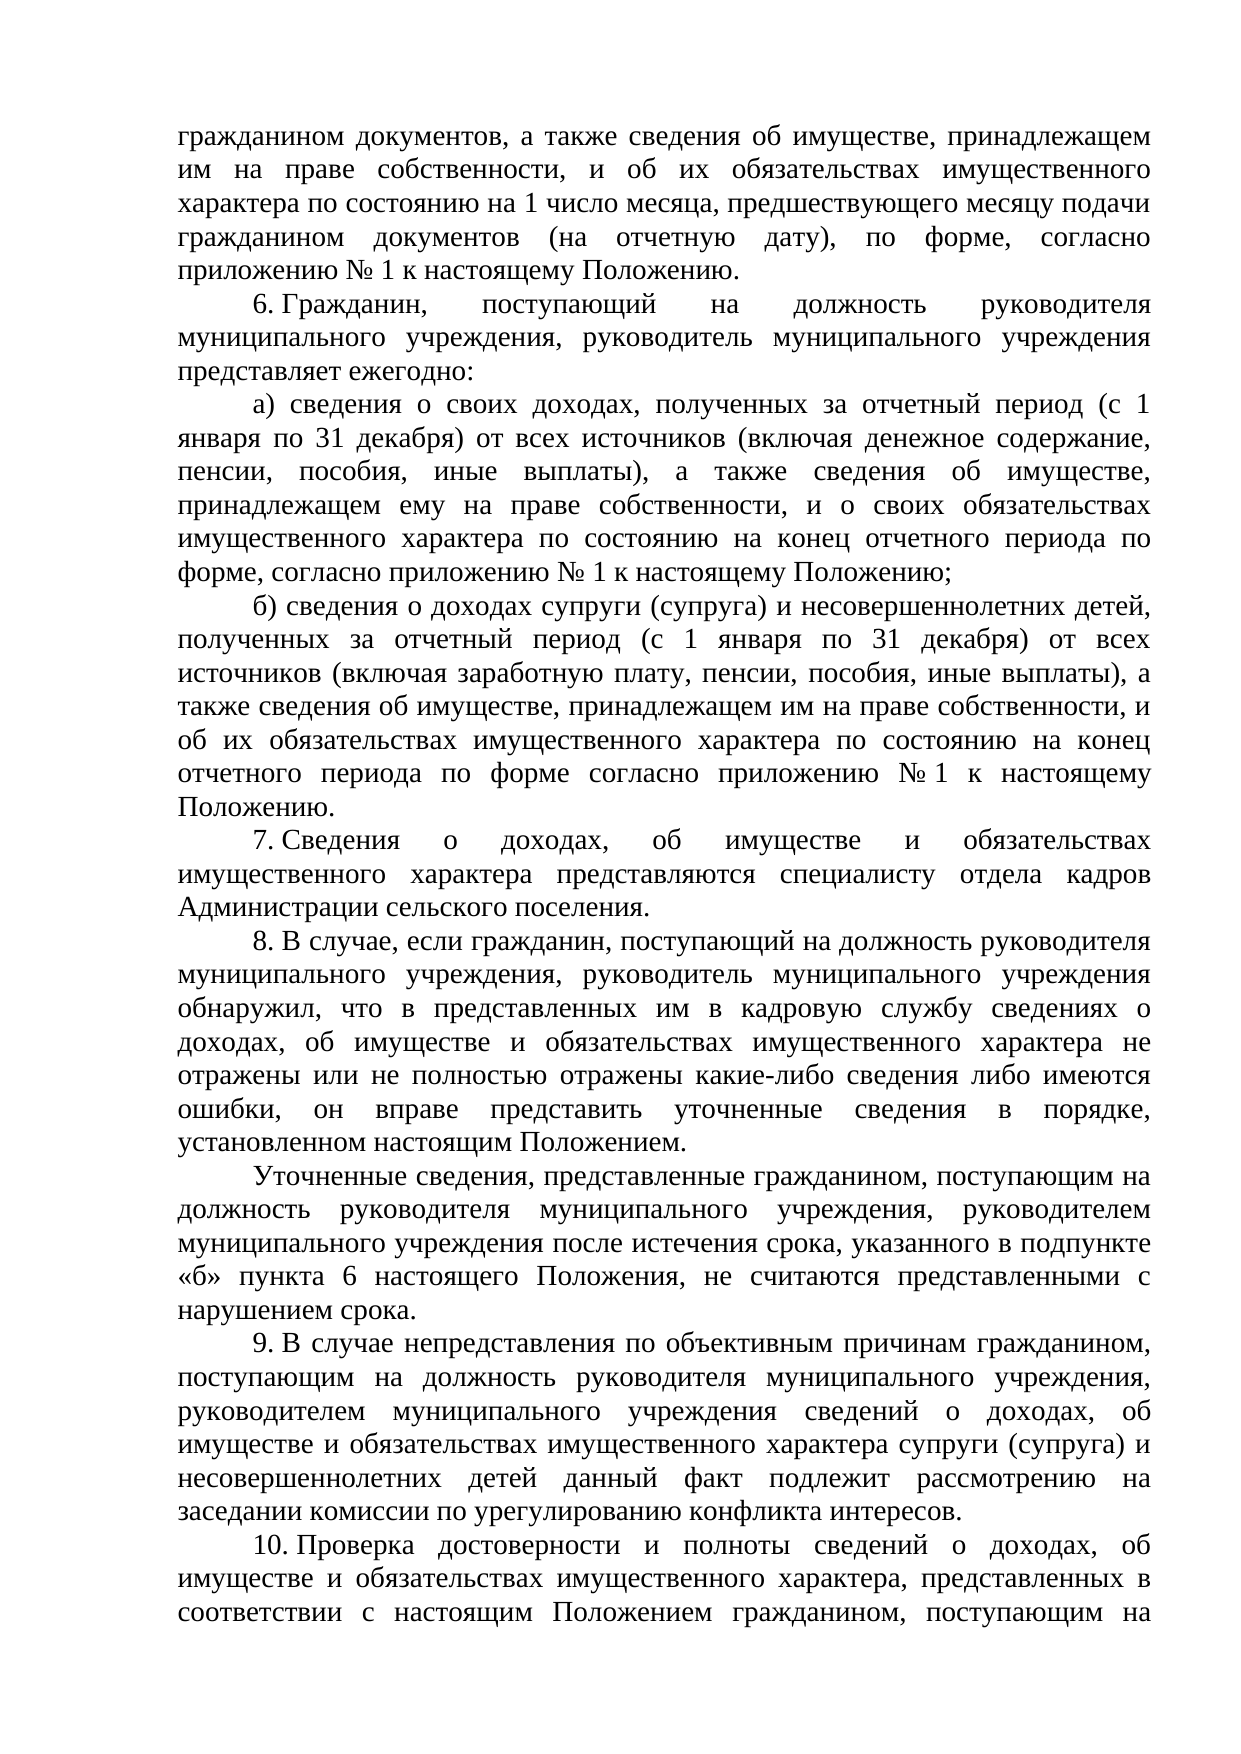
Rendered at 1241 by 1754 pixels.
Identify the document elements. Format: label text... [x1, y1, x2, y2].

text б) сведения о доходах супруги (супруга) и несовершеннолетних детей, полученных за отчетный период (с 1 января по 31 декабря) от всех источников (включая заработную плату, пенсии, пособия, иные выплаты), а также сведения об имуществе, принадлежащем им на праве собственности, и об их обязательствах имущественного характера по состоянию на конец отчетного периода по форме согласно приложению № 1 к настоящему Положению. [177, 588, 1152, 822]
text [177, 118, 1152, 286]
text а) сведения о своих доходах, полученных за отчетный период (с 1 января по 31 декабря) от всех источников (включая денежное содержание, пенсии, пособия, иные выплаты), а также сведения об имуществе, принадлежащем ему на праве собственности, и о своих обязательствах имущественного характера по состоянию на конец отчетного периода по форме, согласно приложению № 1 к настоящему Положению; [177, 386, 1152, 588]
text 8. В случае, если гражданин, поступающий на должность руководителя муниципального учреждения, руководитель муниципального учреждения обнаружил, что в представленных им в кадровую службу сведениях о доходах, об имуществе и обязательствах имущественного характера не отражены или не полностью отражены какие-либо сведения либо имеются ошибки, он вправе представить уточненные сведения в порядке, установленном настоящим Положением. [177, 923, 1152, 1158]
text 6. Гражданин, поступающий на должность руководителя муниципального учреждения, руководитель муниципального учреждения представляет ежегодно: [177, 286, 1152, 386]
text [177, 1527, 1152, 1627]
text Уточненные сведения, представленные гражданином, поступающим на должность руководителя муниципального учреждения, руководителем муниципального учреждения после истечения срока, указанного в подпункте «б» пункта 6 настоящего Положения, не считаются представленными с нарушением срока. [177, 1158, 1152, 1326]
text 7. Сведения о доходах, об имуществе и обязательствах имущественного характера представляются специалисту отдела кадров Администрации сельского поселения. [177, 822, 1152, 923]
text 9. В случае непредставления по объективным причинам гражданином, поступающим на должность руководителя муниципального учреждения, руководителем муниципального учреждения сведений о доходах, об имуществе и обязательствах имущественного характера супруги (супруга) и несовершеннолетних детей данный факт подлежит рассмотрению на заседании комиссии по урегулированию конфликта интересов. [177, 1326, 1152, 1527]
